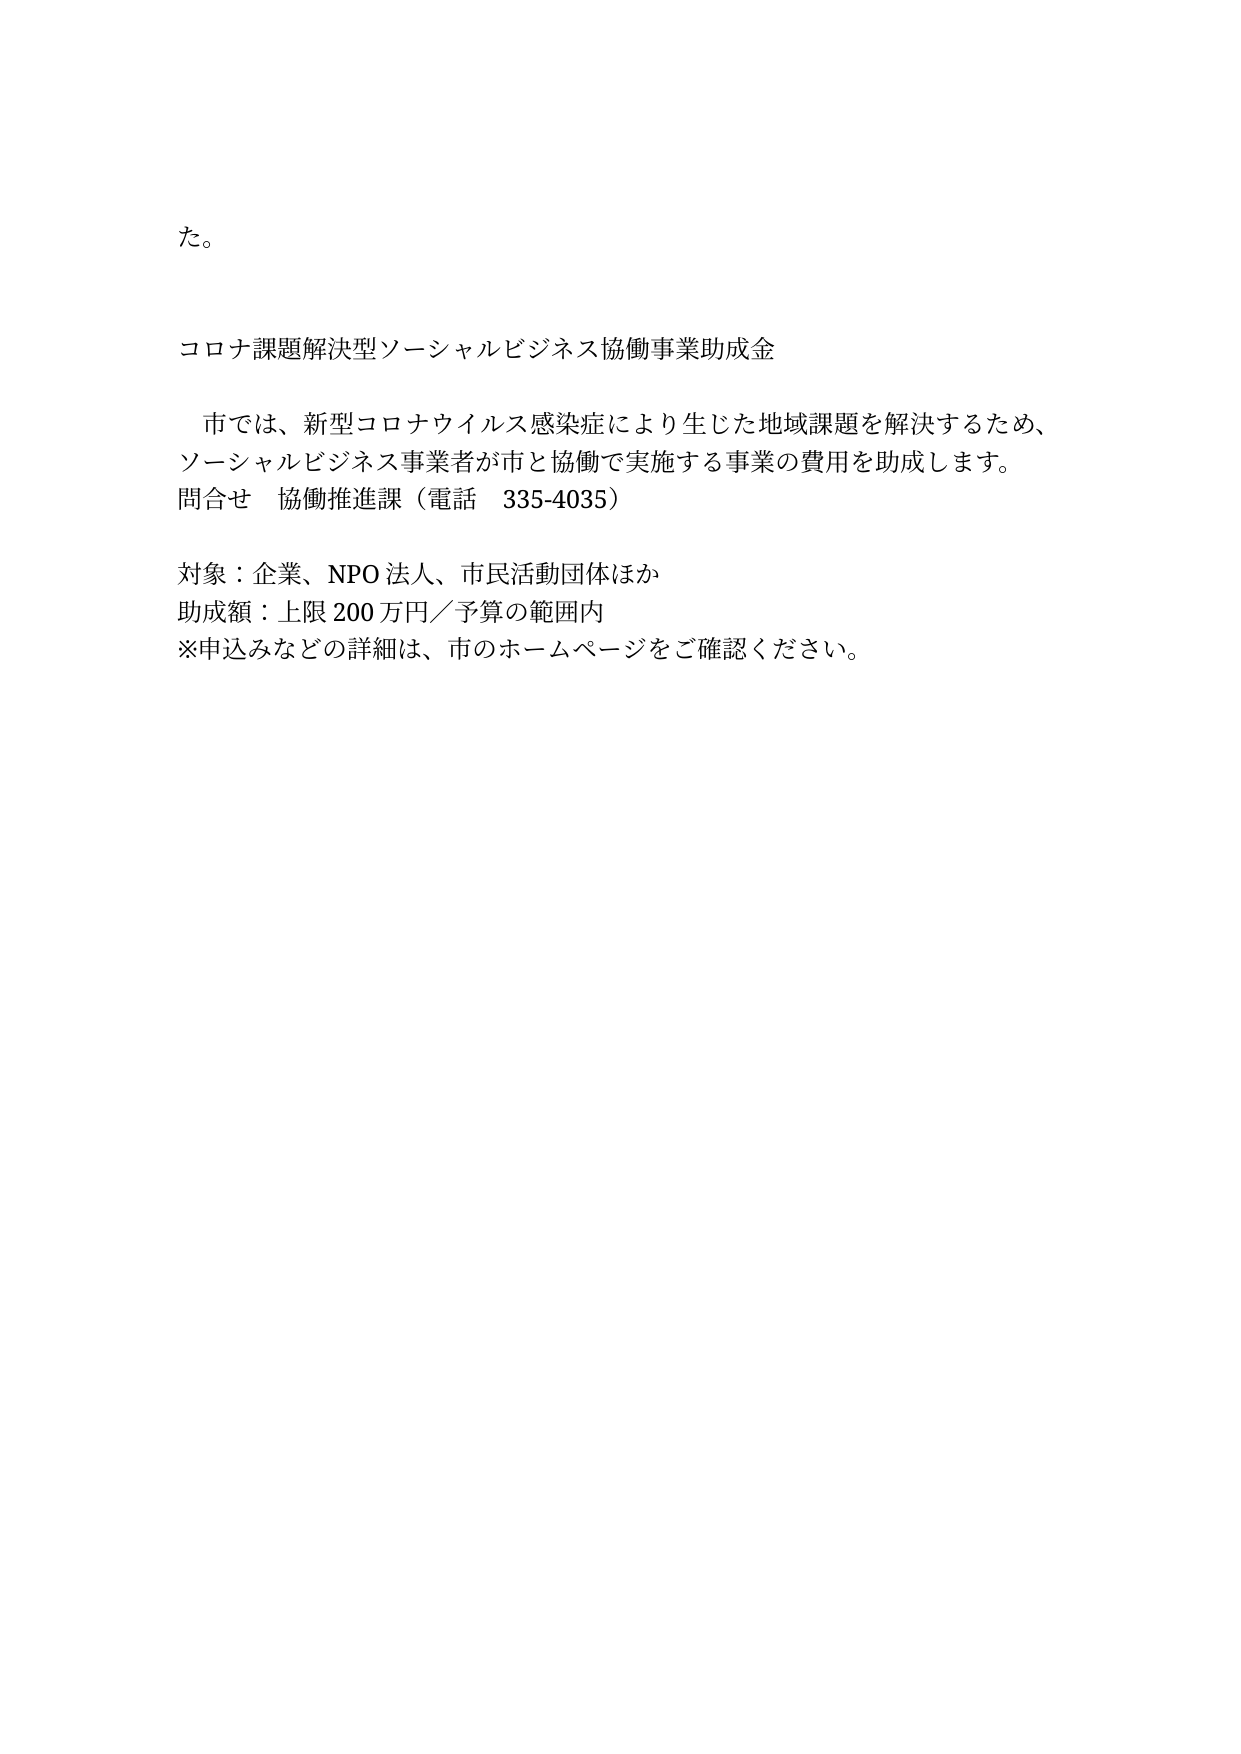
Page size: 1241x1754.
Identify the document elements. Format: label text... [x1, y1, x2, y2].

text ※申込みなどの詳細は、市のホームページをご確認ください。 [177, 629, 1063, 667]
text 対象：企業、NPO法人、市民活動団体ほか [177, 554, 1063, 592]
text 市では、新型コロナウイルス感染症により生じた地域課題を解決するため、ソーシャルビジネス事業者が市と協働で実施する事業の費用を助成します。 [177, 404, 1063, 479]
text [177, 217, 1063, 254]
text 助成額：上限200万円／予算の範囲内 [177, 592, 1063, 629]
text 問合せ 協働推進課（電話 335-4035） [177, 479, 1063, 517]
text コロナ課題解決型ソーシャルビジネス協働事業助成金 [177, 329, 1063, 367]
